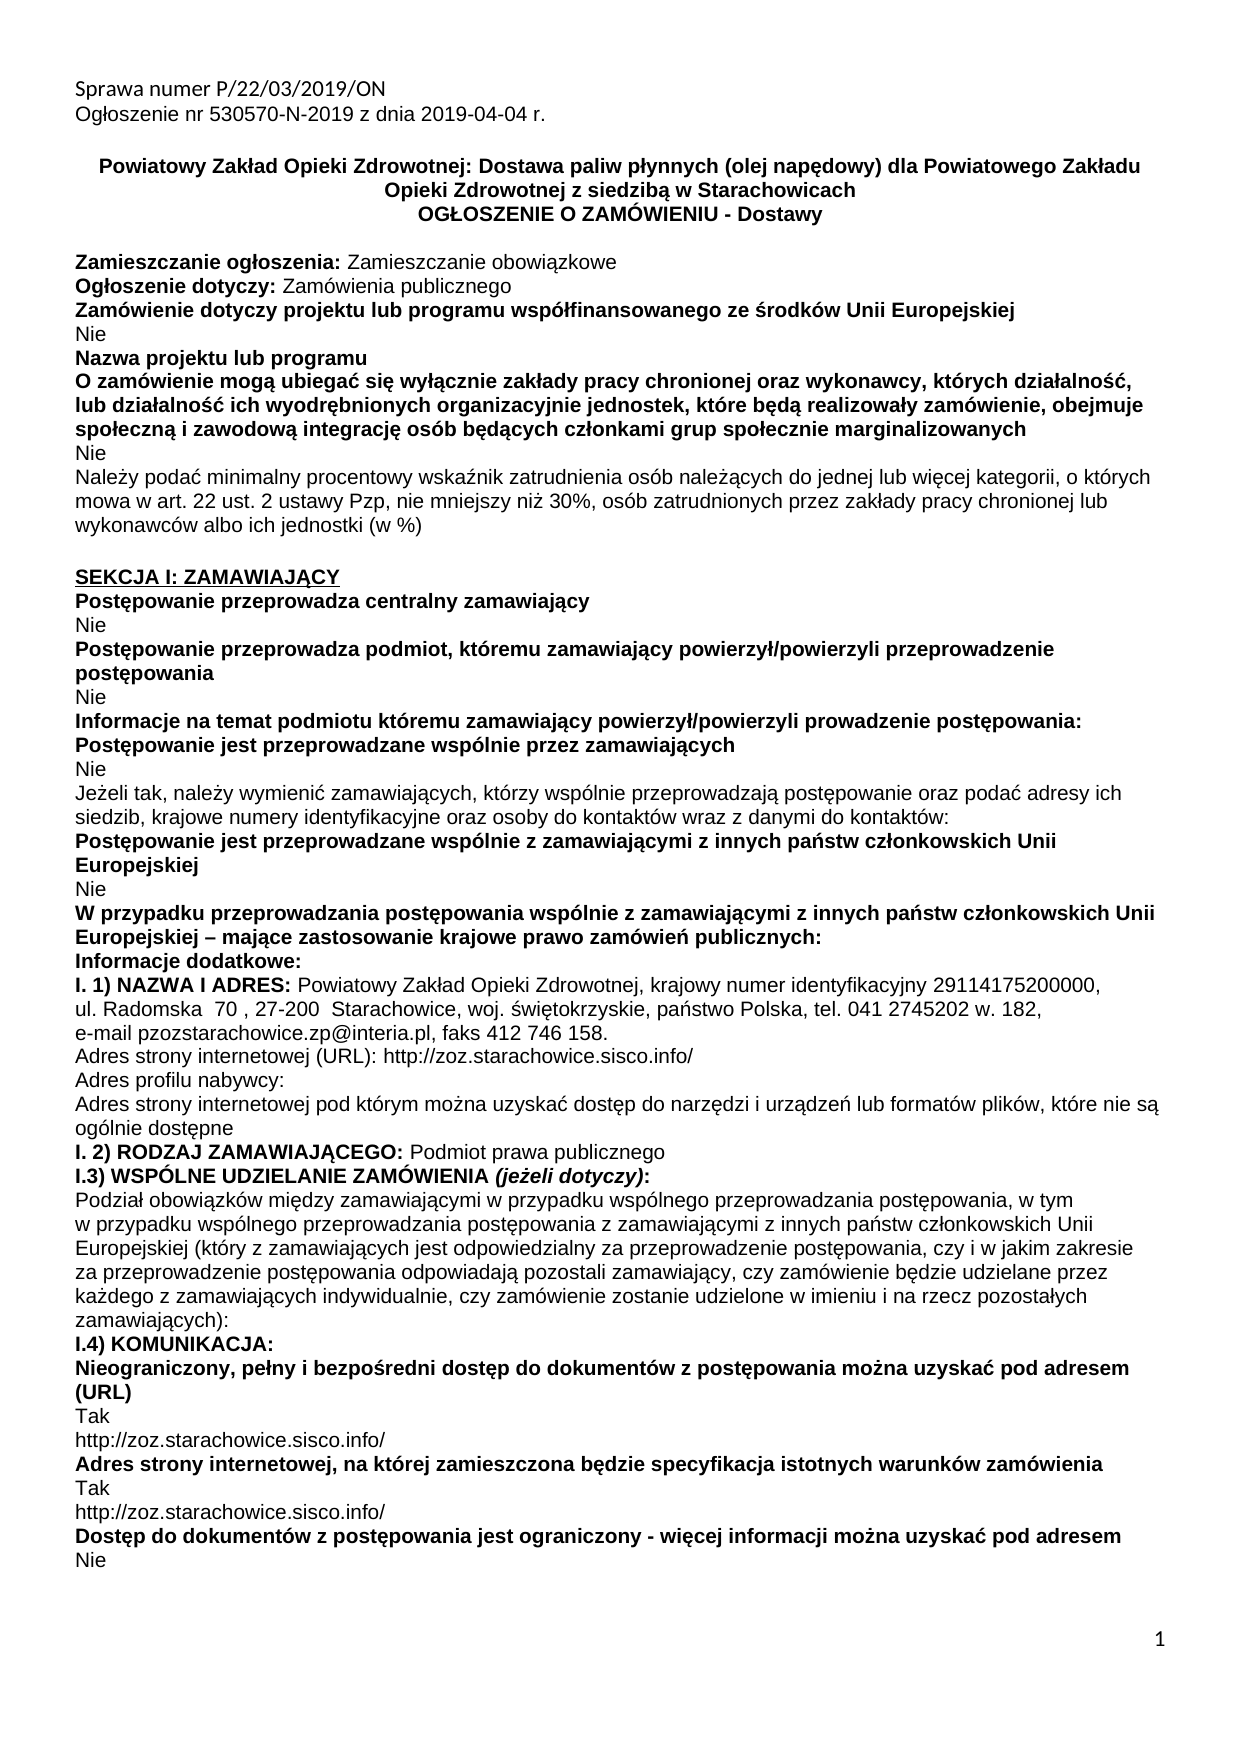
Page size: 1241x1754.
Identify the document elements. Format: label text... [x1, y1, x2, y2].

text Ogłoszenie dotyczy: Zamówienia publicznego [75, 273, 1165, 297]
text Postępowanie przeprowadza centralny zamawiający [75, 589, 1165, 613]
text Zamówienie dotyczy projektu lub programu współfinansowanego ze środków Unii Europejskiej [75, 297, 1165, 321]
text Nie Jeżeli tak, należy wymienić zamawiających, którzy wspólnie przeprowadzają postępowanie oraz podać adresy ich siedzib, krajowe numery identyfikacyjne oraz osoby do kontaktów wraz z danymi do kontaktów: Postępowanie jest przeprowadzane wspólnie z zamawiającymi z innych państw członkowskich Unii Europejskiej [75, 757, 1165, 877]
text SEKCJA I: ZAMAWIAJĄCY [75, 565, 1165, 589]
text Nie Należy podać minimalny procentowy wskaźnik zatrudnienia osób należących do jednej lub więcej kategorii, o których mowa w art. 22 ust. 2 ustawy Pzp, nie mniejszy niż 30%, osób zatrudnionych przez zakłady pracy chronionej lub wykonawców albo ich jednostki (w %) [75, 441, 1165, 565]
text Zamieszczanie ogłoszenia: Zamieszczanie obowiązkowe [75, 249, 1165, 273]
text Tak http://zoz.starachowice.sisco.info/ Dostęp do dokumentów z postępowania jest ograniczony - więcej informacji można uzyskać pod adresem [75, 1476, 1165, 1547]
text Nie [75, 877, 1165, 901]
text I.4) KOMUNIKACJA: Nieograniczony, pełny i bezpośredni dostęp do dokumentów z postępowania można uzyskać pod adresem (URL) [75, 1332, 1165, 1404]
text W przypadku przeprowadzania postępowania wspólnie z zamawiającymi z innych państw członkowskich Unii Europejskiej – mające zastosowanie krajowe prawo zamówień publicznych: Informacje dodatkowe: [75, 901, 1165, 972]
text I. 1) NAZWA I ADRES: Powiatowy Zakład Opieki Zdrowotnej, krajowy numer identyfikacyjny 29114175200000, ul. Radomska 70 , 27-200 Starachowice, woj. świętokrzyskie, państwo Polska, tel. 041 2745202 w. 182, e-mail pzozstarachowice.zp@interia.pl, faks 412 746 158. Adres strony internetowej (URL): http://zoz.starachowice.sisco.info/ Adres profilu nabywcy: Adres strony internetowej pod którym można uzyskać dostęp do narzędzi i urządzeń lub formatów plików, które nie są ogólnie dostępne [75, 972, 1165, 1140]
text Powiatowy Zakład Opieki Zdrowotnej: Dostawa paliw płynnych (olej napędowy) dla Powiatowego Zakładu Opieki Zdrowotnej z siedzibą w Starachowicach OGŁOSZENIE O ZAMÓWIENIU - Dostawy [75, 154, 1165, 226]
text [75, 1547, 1165, 1595]
text Nie Nazwa projektu lub programu [75, 321, 1165, 369]
text I.3) WSPÓLNE UDZIELANIE ZAMÓWIENIA (jeżeli dotyczy): [75, 1164, 1165, 1188]
text Nie [75, 685, 1165, 709]
text Podział obowiązków między zamawiającymi w przypadku wspólnego przeprowadzania postępowania, w tym w przypadku wspólnego przeprowadzania postępowania z zamawiającymi z innych państw członkowskich Unii Europejskiej (który z zamawiających jest odpowiedzialny za przeprowadzenie postępowania, czy i w jakim zakresie za przeprowadzenie postępowania odpowiadają pozostali zamawiający, czy zamówienie będzie udzielane przez każdego z zamawiających indywidualnie, czy zamówienie zostanie udzielone w imieniu i na rzecz pozostałych zamawiających): [75, 1188, 1165, 1332]
text Postępowanie przeprowadza podmiot, któremu zamawiający powierzył/powierzyli przeprowadzenie postępowania [75, 637, 1165, 685]
text Tak http://zoz.starachowice.sisco.info/ Adres strony internetowej, na której zamieszczona będzie specyfikacja istotnych warunków zamówienia [75, 1404, 1165, 1476]
text O zamówienie mogą ubiegać się wyłącznie zakłady pracy chronionej oraz wykonawcy, których działalność, lub działalność ich wyodrębnionych organizacyjnie jednostek, które będą realizowały zamówienie, obejmuje społeczną i zawodową integrację osób będących członkami grup społecznie marginalizowanych [75, 369, 1165, 441]
text Informacje na temat podmiotu któremu zamawiający powierzył/powierzyli prowadzenie postępowania: Postępowanie jest przeprowadzane wspólnie przez zamawiających [75, 709, 1165, 757]
text Nie [75, 613, 1165, 637]
text Ogłoszenie nr 530570-N-2019 z dnia 2019-04-04 r. [75, 102, 1165, 154]
text I. 2) RODZAJ ZAMAWIAJĄCEGO: Podmiot prawa publicznego [75, 1140, 1165, 1164]
